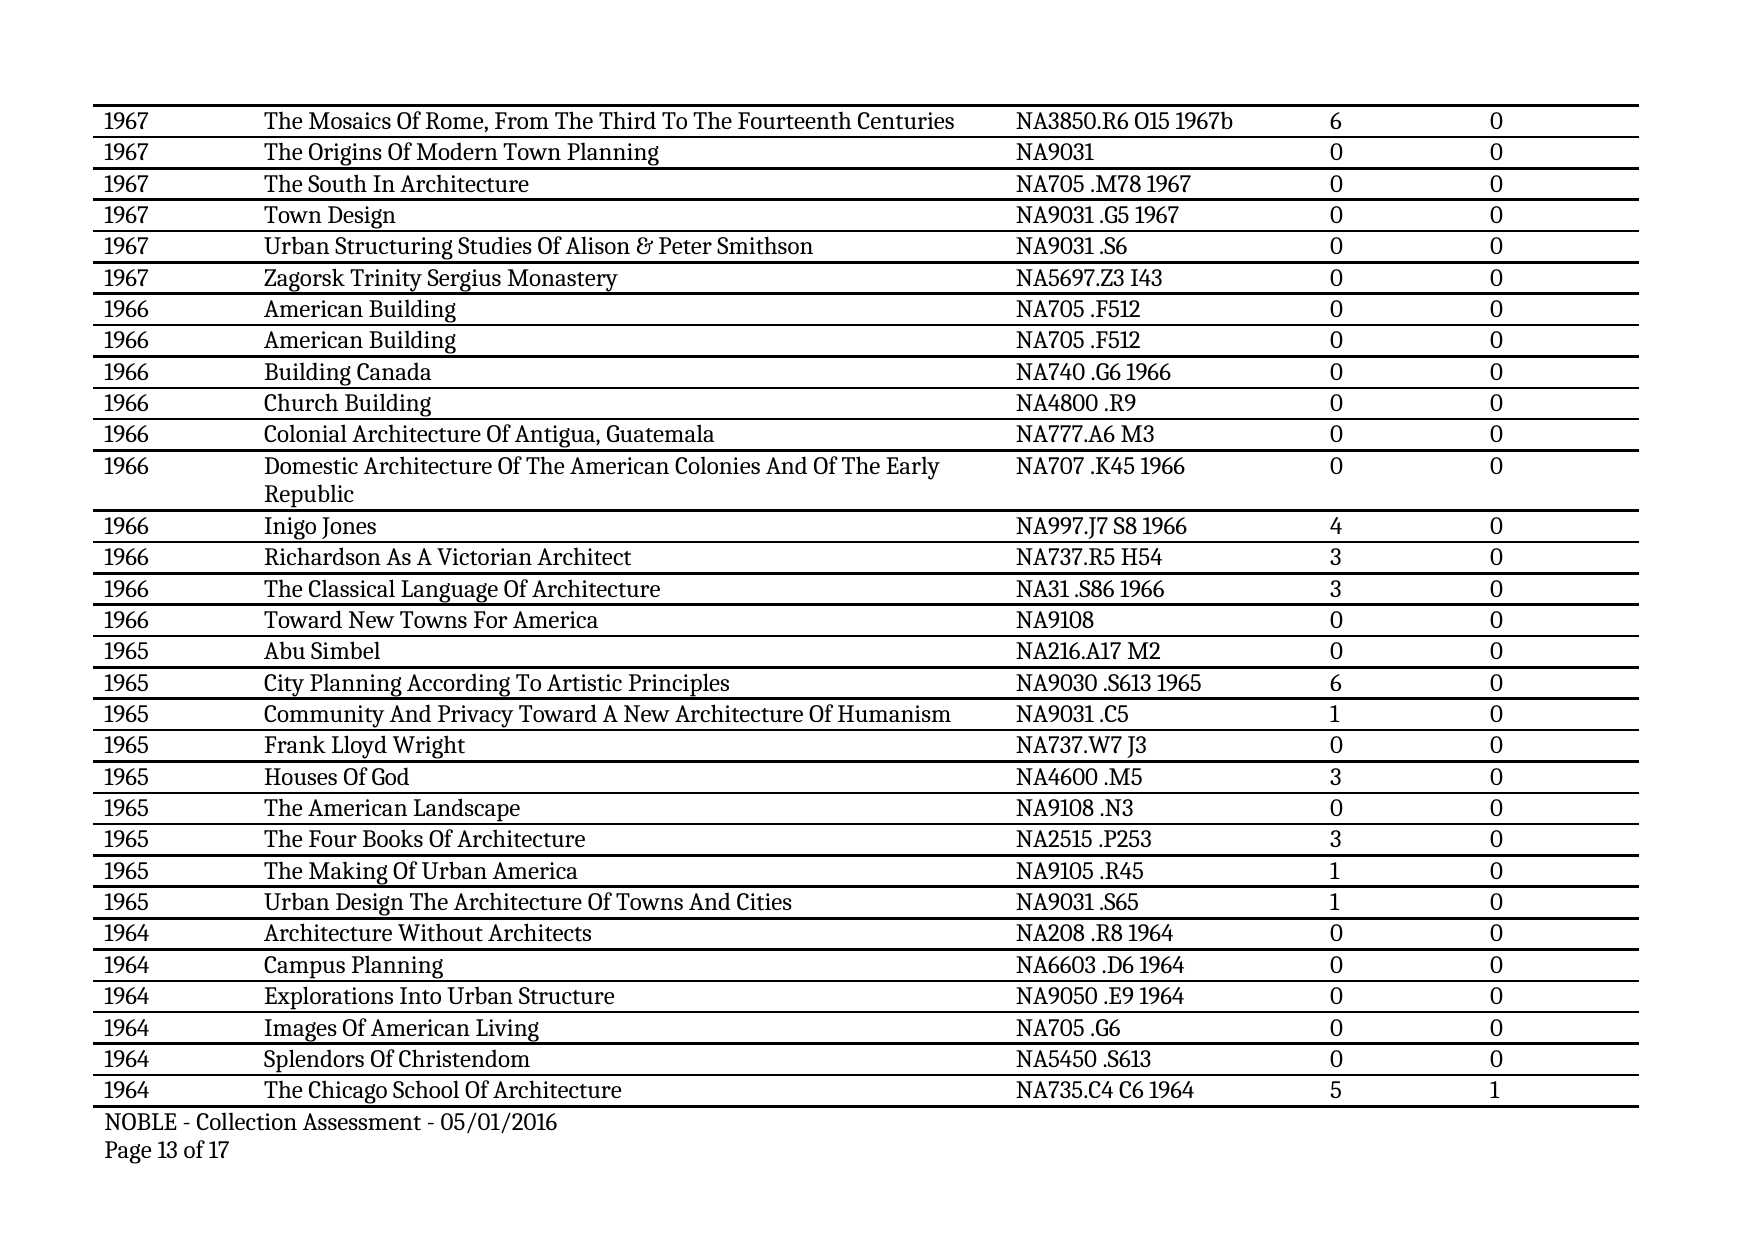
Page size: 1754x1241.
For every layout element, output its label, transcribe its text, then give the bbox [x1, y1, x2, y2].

table_cell 0 [1319, 326, 1478, 355]
table_cell 1966 [93, 575, 253, 603]
table_cell 0 [1319, 295, 1478, 324]
table_cell Richardson As A Victorian Architect [253, 543, 999, 572]
table_cell 0 [1479, 264, 1638, 292]
table_cell 0 [1479, 606, 1638, 634]
table_cell 1965 [93, 888, 253, 917]
table_cell Frank Lloyd Wright [253, 731, 999, 760]
table_cell 1966 [93, 326, 253, 355]
table_cell Abu Simbel [253, 637, 999, 666]
table_cell NA31 .S86 1966 [999, 575, 1319, 603]
table_cell 0 [1479, 700, 1638, 729]
table_cell 0 [1479, 232, 1638, 261]
table_cell NA997.J7 S8 1966 [999, 512, 1319, 541]
table_cell NA707 .K45 1966 [999, 452, 1319, 509]
table_cell 1965 [93, 763, 253, 791]
table_cell NA9031 .G5 1967 [999, 201, 1319, 229]
table_cell 0 [1479, 575, 1638, 603]
table_cell NA4800 .R9 [999, 389, 1319, 418]
table_cell 0 [1319, 232, 1478, 261]
table_cell NA9030 .S613 1965 [999, 669, 1319, 697]
table_cell 0 [1479, 326, 1638, 355]
table_cell The Chicago School Of Architecture [253, 1076, 999, 1105]
table_cell 0 [1319, 920, 1478, 948]
table_cell 1 [1319, 857, 1478, 885]
table_cell 0 [1319, 951, 1478, 979]
table_cell The South In Architecture [253, 170, 999, 198]
table_cell NA9050 .E9 1964 [999, 982, 1319, 1011]
table_cell 1966 [93, 295, 253, 324]
table_cell 3 [1319, 763, 1478, 791]
table_cell Toward New Towns For America [253, 606, 999, 634]
table_cell 0 [1479, 982, 1638, 1011]
table_cell 0 [1479, 825, 1638, 854]
table_cell NA208 .R8 1964 [999, 920, 1319, 948]
table_cell 3 [1319, 825, 1478, 854]
table_cell 0 [1319, 731, 1478, 760]
table_cell 0 [1319, 982, 1478, 1011]
table_cell 0 [1319, 264, 1478, 292]
table_cell 1967 [93, 170, 253, 198]
table_cell Urban Structuring Studies Of Alison & Peter Smithson [253, 232, 999, 261]
table_cell 3 [1319, 543, 1478, 572]
table_cell 1967 [93, 264, 253, 292]
table_cell 1966 [93, 606, 253, 634]
table_cell 0 [1479, 951, 1638, 979]
table_cell The Classical Language Of Architecture [253, 575, 999, 603]
table_cell NA3850.R6 O15 1967b [999, 107, 1319, 136]
table_cell 1965 [93, 637, 253, 666]
table_cell Zagorsk Trinity Sergius Monastery [253, 264, 999, 292]
table_cell 0 [1479, 669, 1638, 697]
table_cell 0 [1479, 920, 1638, 948]
table_cell 1966 [93, 543, 253, 572]
table_cell NA740 .G6 1966 [999, 358, 1319, 386]
table_cell 0 [1479, 512, 1638, 541]
table_cell Explorations Into Urban Structure [253, 982, 999, 1011]
table_cell 1967 [93, 107, 253, 136]
table_cell 0 [1319, 138, 1478, 167]
table_cell 0 [1479, 857, 1638, 885]
table_cell 0 [1479, 731, 1638, 760]
table_cell 0 [1319, 170, 1478, 198]
table_cell American Building [253, 295, 999, 324]
table_cell NA2515 .P253 [999, 825, 1319, 854]
table_cell 0 [1479, 107, 1638, 136]
table_cell 0 [1479, 1045, 1638, 1073]
table_cell 0 [1479, 295, 1638, 324]
table_cell NA705 .G6 [999, 1013, 1319, 1042]
table_cell 0 [1319, 1045, 1478, 1073]
table_cell The Four Books Of Architecture [253, 825, 999, 854]
table_cell 1966 [93, 512, 253, 541]
table_cell 6 [1319, 107, 1478, 136]
table_cell NA5450 .S613 [999, 1045, 1319, 1073]
table_cell 0 [1319, 637, 1478, 666]
table_cell 0 [1479, 637, 1638, 666]
table_cell 1965 [93, 731, 253, 760]
table_cell 0 [1479, 170, 1638, 198]
table_cell NA737.W7 J3 [999, 731, 1319, 760]
table_cell 0 [1319, 420, 1478, 449]
table_cell Domestic Architecture Of The American Colonies And Of The Early Republic [253, 452, 999, 509]
table_cell Colonial Architecture Of Antigua, Guatemala [253, 420, 999, 449]
table_cell Inigo Jones [253, 512, 999, 541]
table_cell 1965 [93, 669, 253, 697]
table_cell 1 [1479, 1076, 1638, 1105]
table_cell 0 [1319, 1013, 1478, 1042]
table_cell 1966 [93, 452, 253, 509]
table_cell Church Building [253, 389, 999, 418]
table_cell 0 [1479, 888, 1638, 917]
table_cell 0 [1479, 1013, 1638, 1042]
table_cell 0 [1479, 138, 1638, 167]
table_cell The Making Of Urban America [253, 857, 999, 885]
table_cell NA737.R5 H54 [999, 543, 1319, 572]
table_cell 1964 [93, 1013, 253, 1042]
table_cell 0 [1319, 389, 1478, 418]
table_cell 1965 [93, 857, 253, 885]
table_cell Community And Privacy Toward A New Architecture Of Humanism [253, 700, 999, 729]
table_cell NA9031 .C5 [999, 700, 1319, 729]
table_cell 1965 [93, 700, 253, 729]
table_cell 1964 [93, 1045, 253, 1073]
table_cell 1966 [93, 420, 253, 449]
table_cell 1965 [93, 794, 253, 823]
table_cell NA9108 .N3 [999, 794, 1319, 823]
table_cell NA777.A6 M3 [999, 420, 1319, 449]
table_cell City Planning According To Artistic Principles [253, 669, 999, 697]
table_cell 0 [1479, 794, 1638, 823]
table_cell 5 [1319, 1076, 1478, 1105]
table_cell NA6603 .D6 1964 [999, 951, 1319, 979]
table_cell NA4600 .M5 [999, 763, 1319, 791]
table_cell The Origins Of Modern Town Planning [253, 138, 999, 167]
table_cell Campus Planning [253, 951, 999, 979]
table_cell 0 [1319, 794, 1478, 823]
table_cell 0 [1479, 763, 1638, 791]
table_cell American Building [253, 326, 999, 355]
table_cell 0 [1319, 606, 1478, 634]
table_cell NA9108 [999, 606, 1319, 634]
table_cell Architecture Without Architects [253, 920, 999, 948]
table_cell NA705 .F512 [999, 326, 1319, 355]
table_cell 1966 [93, 358, 253, 386]
table_cell NA9031 [999, 138, 1319, 167]
table_cell 6 [1319, 669, 1478, 697]
table_cell 1966 [93, 389, 253, 418]
table_cell Houses Of God [253, 763, 999, 791]
table_cell 0 [1479, 358, 1638, 386]
table_cell 1 [1319, 888, 1478, 917]
table_cell 1964 [93, 982, 253, 1011]
table_cell 1967 [93, 201, 253, 229]
table_cell The American Landscape [253, 794, 999, 823]
table_cell Splendors Of Christendom [253, 1045, 999, 1073]
table_cell 1 [1319, 700, 1478, 729]
table_cell The Mosaics Of Rome, From The Third To The Fourteenth Centuries [253, 107, 999, 136]
table_cell 4 [1319, 512, 1478, 541]
table_cell NA9031 .S65 [999, 888, 1319, 917]
table_cell 0 [1319, 358, 1478, 386]
table_cell NA216.A17 M2 [999, 637, 1319, 666]
table_cell 1967 [93, 232, 253, 261]
table_cell NA705 .M78 1967 [999, 170, 1319, 198]
table_cell 1967 [93, 138, 253, 167]
table_cell 1964 [93, 951, 253, 979]
table_cell NA9031 .S6 [999, 232, 1319, 261]
table_cell 1965 [93, 825, 253, 854]
table_cell NA5697.Z3 I43 [999, 264, 1319, 292]
table_cell Images Of American Living [253, 1013, 999, 1042]
table_cell Urban Design The Architecture Of Towns And Cities [253, 888, 999, 917]
table_cell 0 [1479, 201, 1638, 229]
table_cell Building Canada [253, 358, 999, 386]
table_cell 0 [1479, 389, 1638, 418]
table_cell NA705 .F512 [999, 295, 1319, 324]
table_cell 0 [1319, 452, 1478, 509]
table_cell 1964 [93, 920, 253, 948]
table_cell NA9105 .R45 [999, 857, 1319, 885]
table_cell NA735.C4 C6 1964 [999, 1076, 1319, 1105]
table_cell 0 [1479, 420, 1638, 449]
table_cell Town Design [253, 201, 999, 229]
table_cell 0 [1319, 201, 1478, 229]
table_cell 0 [1479, 452, 1638, 509]
table_cell 3 [1319, 575, 1478, 603]
table_cell 0 [1479, 543, 1638, 572]
table_cell 1964 [93, 1076, 253, 1105]
